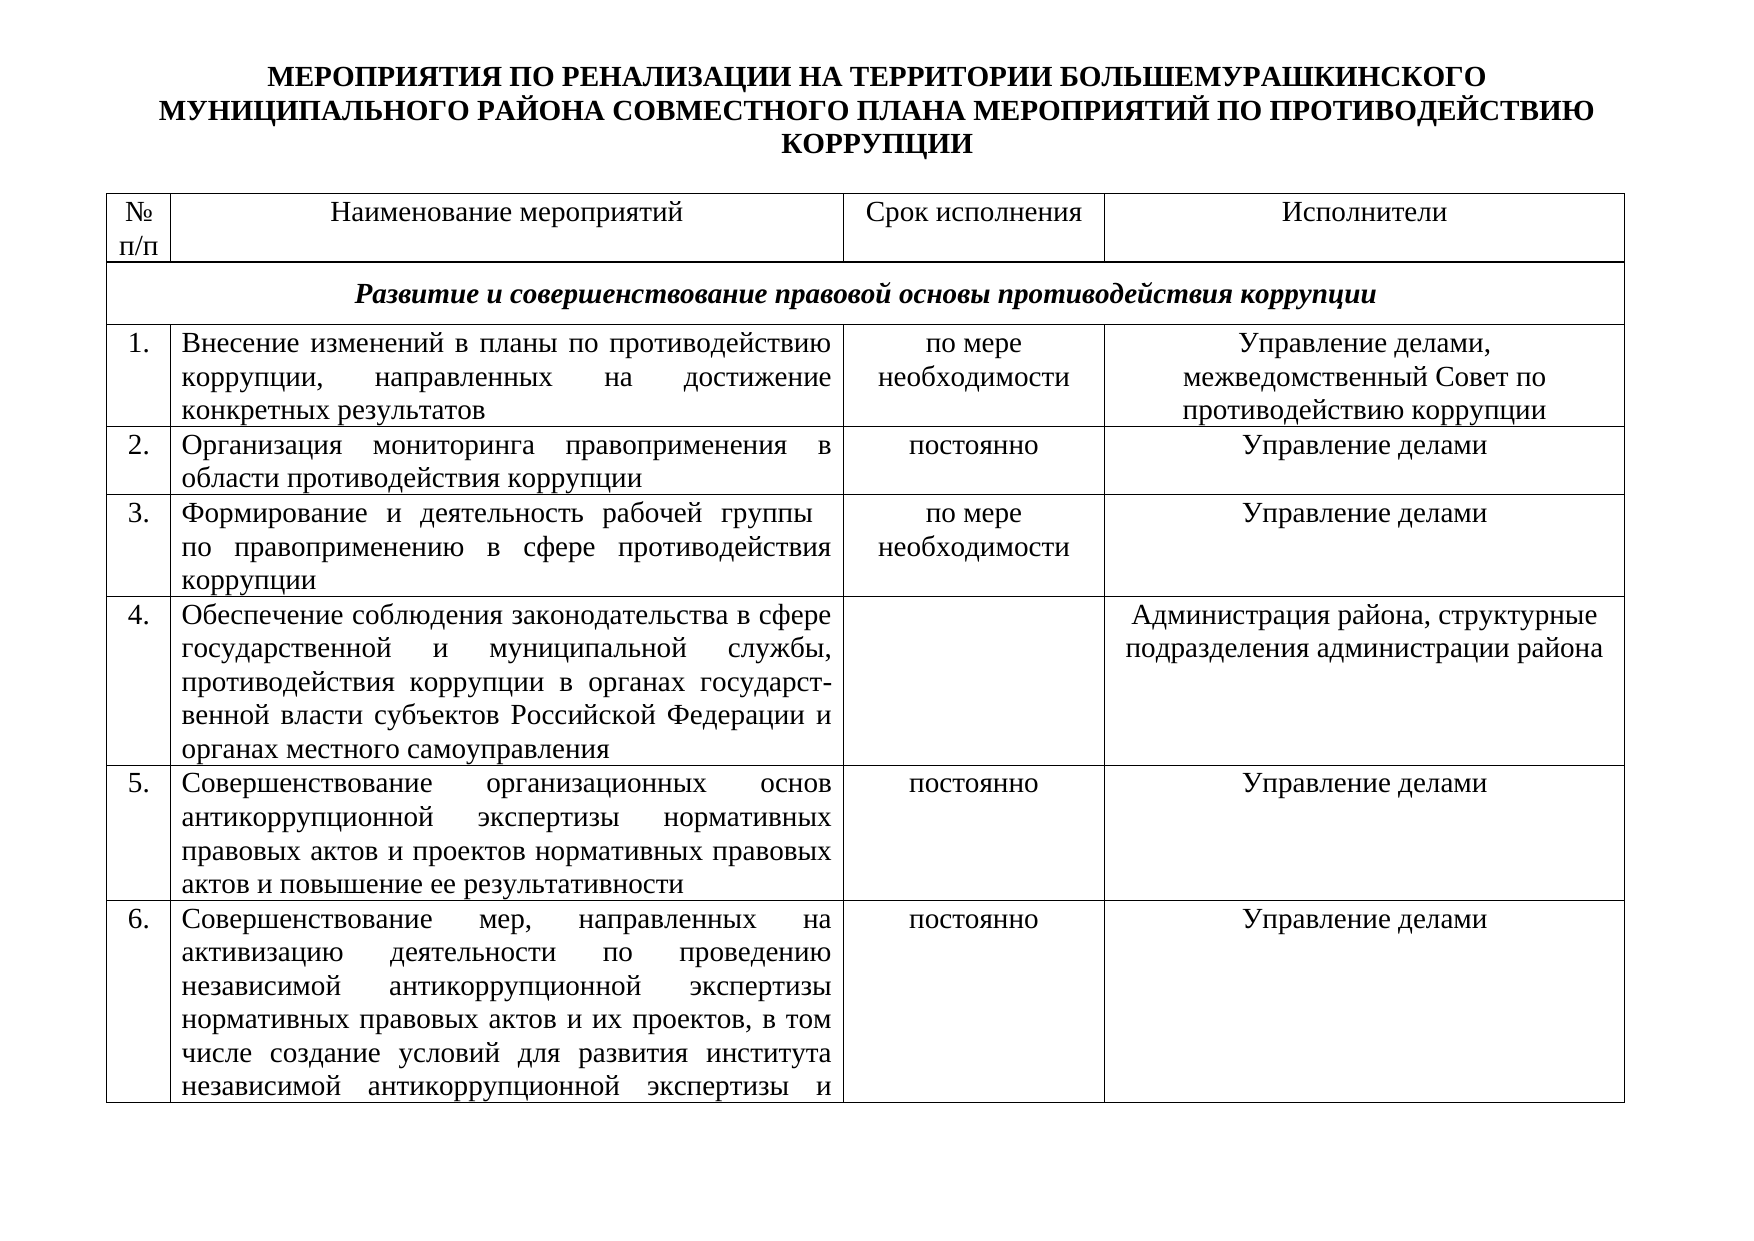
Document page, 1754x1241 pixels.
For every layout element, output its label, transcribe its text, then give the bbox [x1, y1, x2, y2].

table_cell постоянно [844, 427, 1104, 494]
table_cell постоянно [844, 901, 1104, 1102]
table_cell Управление делами [1105, 901, 1624, 1102]
table_cell Организация мониторинга правоприменения в области противодействия коррупции [171, 427, 843, 494]
table_cell Обеспечение соблюдения законодательства в сфере государственной и муниципальной службы, противодействия коррупции в органах государственной власти субъектов Российской Федерации и органах местного самоуправления [171, 597, 843, 764]
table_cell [171, 901, 843, 1102]
table_cell Управление делами [1105, 427, 1624, 494]
table_cell Управление делами [1105, 766, 1624, 900]
table_cell 4. [107, 597, 170, 764]
table_cell 2. [107, 427, 170, 494]
table_cell по мере необходимости [844, 495, 1104, 596]
table_cell 3. [107, 495, 170, 596]
table_header Исполнители [1105, 194, 1624, 261]
table_cell Развитие и совершенствование правовой основы противодействия коррупции [107, 263, 1624, 324]
table_cell [844, 597, 1104, 764]
table_header Срок исполнения [844, 194, 1104, 261]
table_cell по мере необходимости [844, 325, 1104, 426]
table_cell постоянно [844, 766, 1104, 900]
table_cell Внесение изменений в планы по противодействию коррупции, направленных на достижение конкретных результатов [171, 325, 843, 426]
table_cell Формирование и деятельность рабочей группы по правоприменению в сфере противодействия коррупции [171, 495, 843, 596]
table_cell Администрация района, структурные подразделения администрации района [1105, 597, 1624, 764]
table_cell 5. [107, 766, 170, 900]
table_cell 1. [107, 325, 170, 426]
text МЕРОПРИЯТИЯ ПО РЕНАЛИЗАЦИИ НА ТЕРРИТОРИИ БОЛЬШЕМУРАШКИНСКОГО МУНИЦИПАЛЬНОГО РАЙОНА СОВМЕСТНОГО ПЛАНА МЕРОПРИЯТИЙ ПО ПРОТИВОДЕЙСТВИЮ КОРРУПЦИИ [118, 59, 1636, 160]
table_header № п/п [107, 194, 170, 261]
table_header Наименование мероприятий [171, 194, 843, 261]
table_cell Управление делами, межведомственный Совет по противодействию коррупции [1105, 325, 1624, 426]
table_cell Совершенствование организационных основ антикоррупционной экспертизы нормативных правовых актов и проектов нормативных правовых актов и повышение ее результативности [171, 766, 843, 900]
table_cell Управление делами [1105, 495, 1624, 596]
table_cell 6. [107, 901, 170, 1102]
